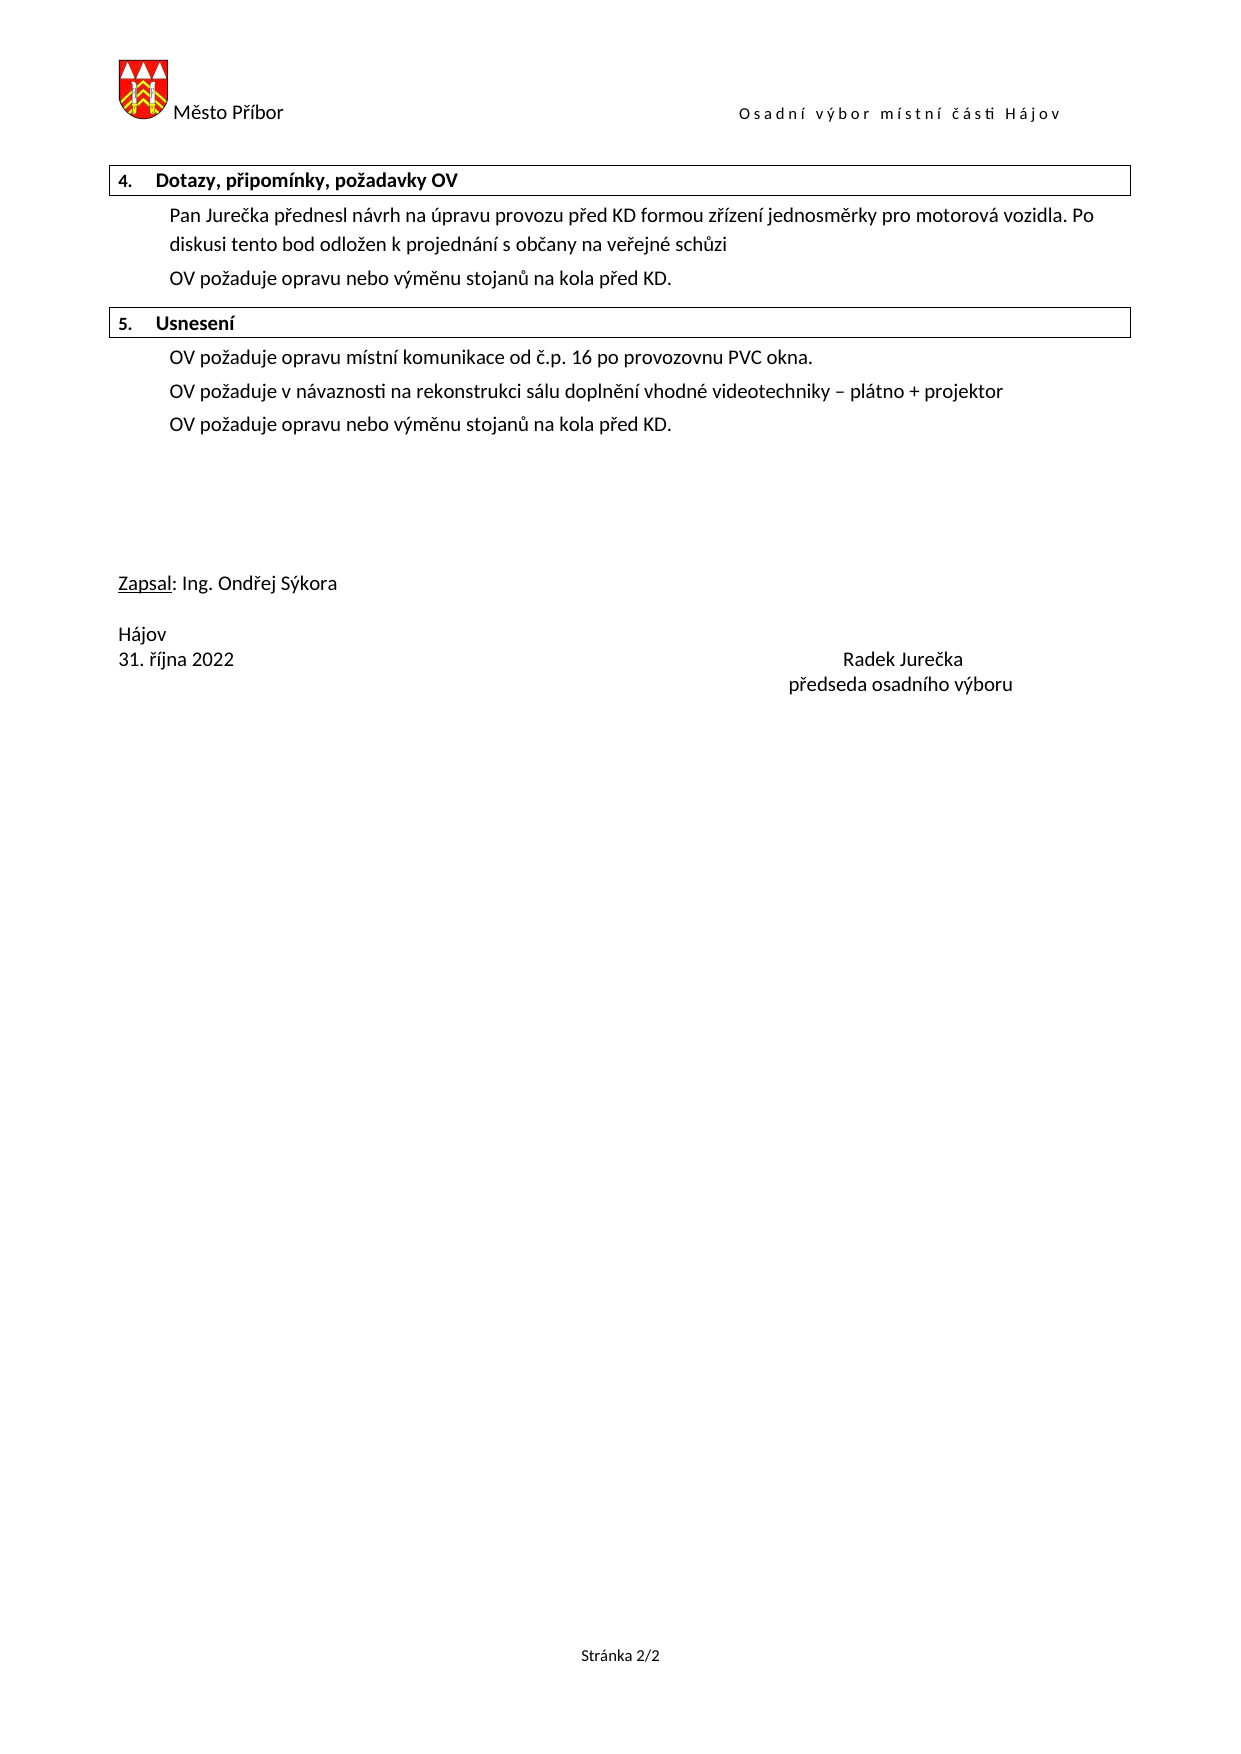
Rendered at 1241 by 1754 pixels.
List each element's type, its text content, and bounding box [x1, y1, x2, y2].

list Dotazy, připomínky, požadavky OV [110, 166, 1130, 195]
text OV požaduje opravu místní komunikace od č.p. 16 po provozovnu PVC okna. [169, 344, 1122, 370]
text Hájov [118, 621, 1122, 646]
text OV požaduje v návaznosti na rekonstrukci sálu doplnění vhodné videotechniky – plátno + projektor [169, 378, 1122, 403]
picture [118, 59, 169, 120]
text Zapsal: Ing. Ondřej Sýkora [118, 570, 1122, 595]
text 31. října 2022 Radek Jurečka [118, 646, 1122, 672]
text předseda osadního výboru [118, 672, 1122, 697]
text OV požaduje opravu nebo výměnu stojanů na kola před KD. [169, 411, 1122, 437]
text Pan Jurečka přednesl návrh na úpravu provozu před KD formou zřízení jednosměrky pro motorová vozidla. Po diskusi tento bod odložen k projednání s občany na veřejné schůzi [169, 202, 1122, 257]
text OV požaduje opravu nebo výměnu stojanů na kola před KD. [169, 265, 1122, 290]
list Usnesení [110, 308, 1130, 337]
